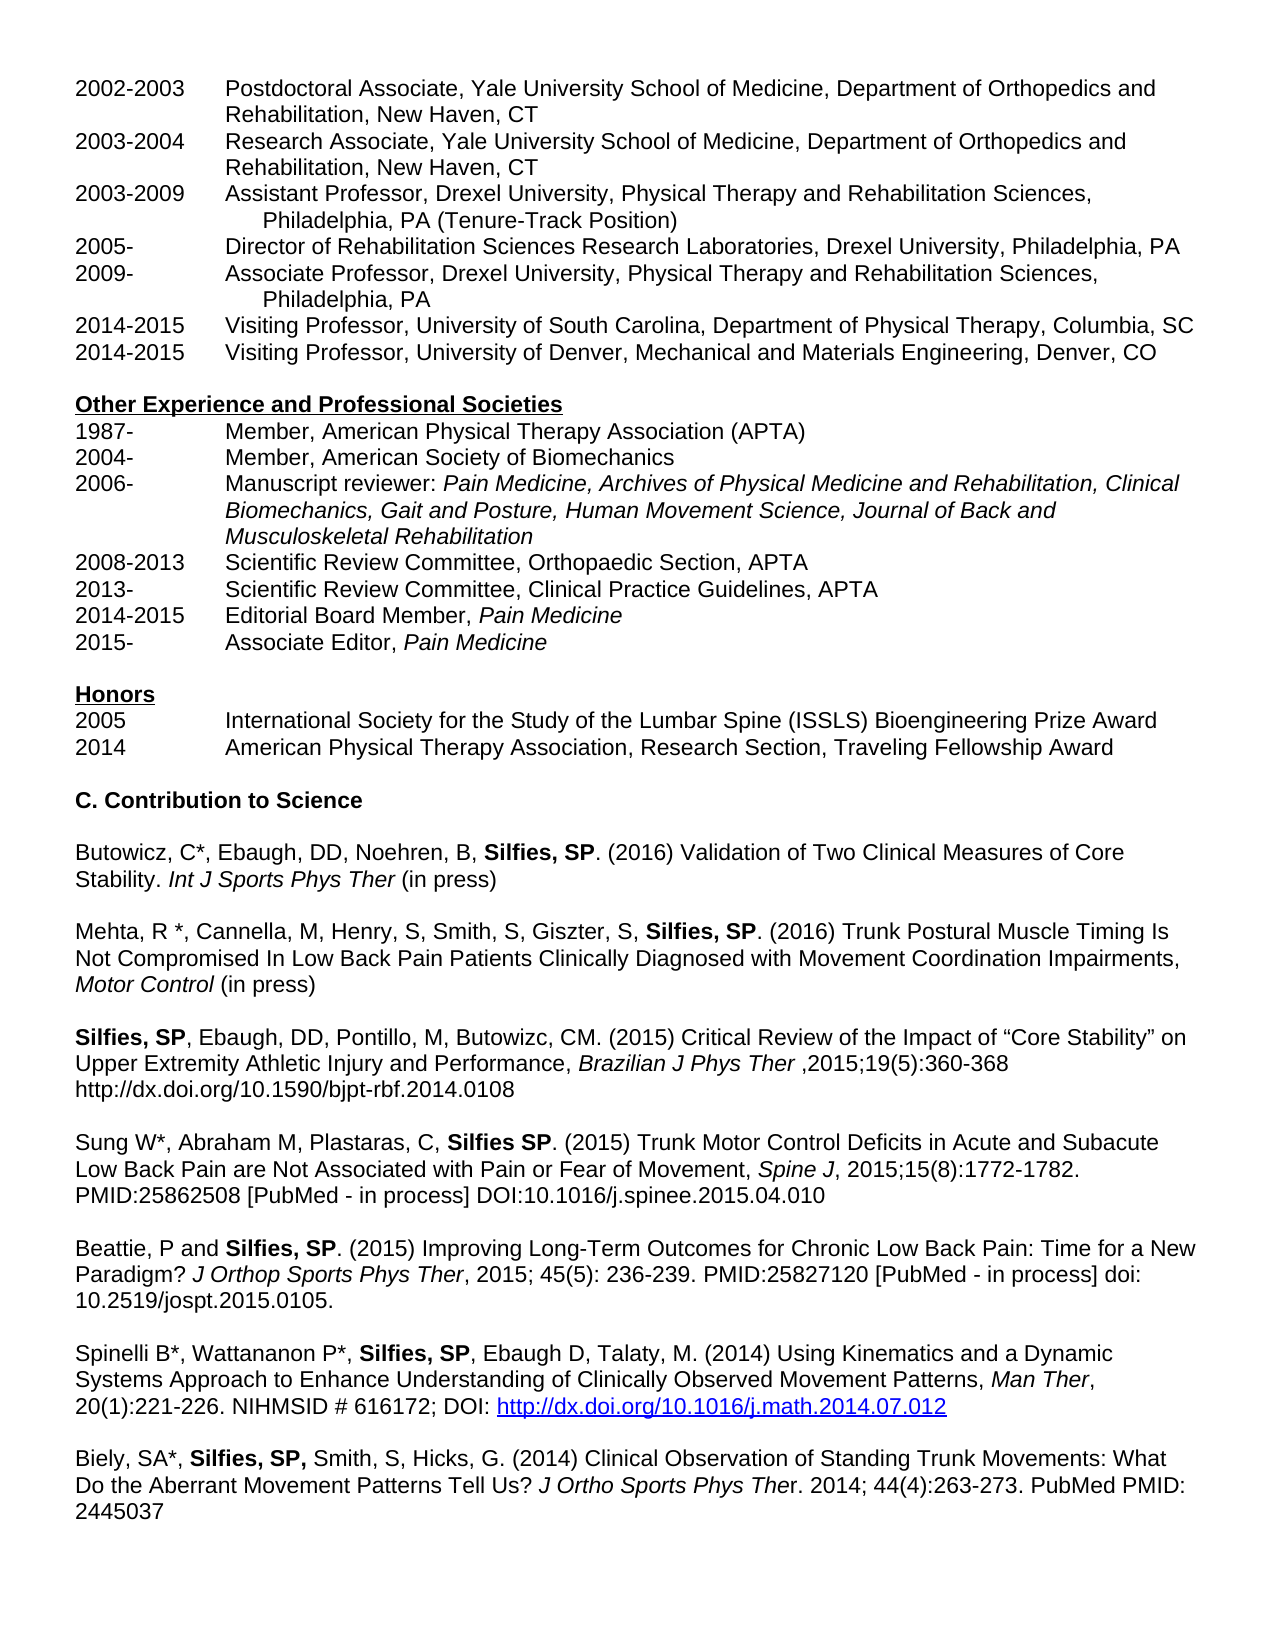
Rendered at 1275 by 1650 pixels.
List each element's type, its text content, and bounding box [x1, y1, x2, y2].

text 2002-2003 Postdoctoral Associate, Yale University School of Medicine, Department of Orthopedics and Rehabilitation, New Haven, CT [75, 75, 1200, 128]
text 2003-2004 Research Associate, Yale University School of Medicine, Department of Orthopedics and Rehabilitation, New Haven, CT [75, 128, 1200, 180]
text Other Experience and Professional Societies [75, 391, 1200, 418]
text Silfies, SP, Ebaugh, DD, Pontillo, M, Butowizc, CM. (2015) Critical Review of the Impact of “Core Stability” on Upper Extremity Athletic Injury and Performance, Brazilian J Phys Ther ,2015;19(5):360-368 http://dx.doi.org/10.1590/bjpt-rbf.2014.0108 [75, 1024, 1200, 1103]
text Biely, SA*, Silfies, SP, Smith, S, Hicks, G. (2014) Clinical Observation of Standing Trunk Movements: What Do the Aberrant Movement Patterns Tell Us? J Ortho Sports Phys Ther. 2014; 44(4):263-273. PubMed PMID: 2445037 [75, 1445, 1200, 1524]
text 2009- Associate Professor, Drexel University, Physical Therapy and Rehabilitation Sciences, Philadelphia, PA [75, 259, 1200, 312]
text 2014-2015 Visiting Professor, University of Denver, Mechanical and Materials Engineering, Denver, CO [75, 338, 1200, 365]
text Sung W*, Abraham M, Plastaras, C, Silfies SP. (2015) Trunk Motor Control Deficits in Acute and Subacute Low Back Pain are Not Associated with Pain or Fear of Movement, Spine J, 2015;15(8):1772-1782. PMID:25862508 [PubMed - in process] DOI:10.1016/j.spinee.2015.04.010 [75, 1129, 1200, 1208]
text Honors [75, 681, 1200, 707]
text 2006- Manuscript reviewer: Pain Medicine, Archives of Physical Medicine and Rehabilitation, Clinical Biomechanics, Gait and Posture, Human Movement Science, Journal of Back and Musculoskeletal Rehabilitation [75, 470, 1200, 549]
text 2014-2015 Editorial Board Member, Pain Medicine [75, 602, 1200, 628]
text 2005- Director of Rehabilitation Sciences Research Laboratories, Drexel University, Philadelphia, PA [75, 233, 1200, 259]
text 2005 International Society for the Study of the Lumbar Spine (ISSLS) Bioengineering Prize Award [75, 707, 1200, 734]
text 1987- Member, American Physical Therapy Association (APTA) [75, 418, 1200, 444]
text 2004- Member, American Society of Biomechanics [75, 444, 1200, 470]
text Butowicz, C*, Ebaugh, DD, Noehren, B, Silfies, SP. (2016) Validation of Two Clinical Measures of Core Stability. Int J Sports Phys Ther (in press) [75, 839, 1200, 892]
text 2015- Associate Editor, Pain Medicine [75, 628, 1200, 655]
text Spinelli B*, Wattananon P*, Silfies, SP, Ebaugh D, Talaty, M. (2014) Using Kinematics and a Dynamic Systems Approach to Enhance Understanding of Clinically Observed Movement Patterns, Man Ther, 20(1):221-226. NIHMSID # 616172; DOI: http://dx.doi.org/10.1016/j.math.2014.07.012 [75, 1340, 1200, 1419]
text 2014-2015 Visiting Professor, University of South Carolina, Department of Physical Therapy, Columbia, SC [75, 312, 1200, 338]
text 2008-2013 Scientific Review Committee, Orthopaedic Section, APTA [75, 549, 1200, 576]
text Mehta, R *, Cannella, M, Henry, S, Smith, S, Giszter, S, Silfies, SP. (2016) Trunk Postural Muscle Timing Is Not Compromised In Low Back Pain Patients Clinically Diagnosed with Movement Coordination Impairments, Motor Control (in press) [75, 918, 1200, 997]
text 2003-2009 Assistant Professor, Drexel University, Physical Therapy and Rehabilitation Sciences, Philadelphia, PA (Tenure-Track Position) [75, 180, 1200, 233]
text C. Contribution to Science [75, 787, 1200, 813]
text 2013- Scientific Review Committee, Clinical Practice Guidelines, APTA [75, 576, 1200, 602]
text 2014 American Physical Therapy Association, Research Section, Traveling Fellowship Award [75, 734, 1200, 760]
text Beattie, P and Silfies, SP. (2015) Improving Long-Term Outcomes for Chronic Low Back Pain: Time for a New Paradigm? J Orthop Sports Phys Ther, 2015; 45(5): 236-239. PMID:25827120 [PubMed - in process] doi: 10.2519/jospt.2015.0105. [75, 1234, 1200, 1314]
